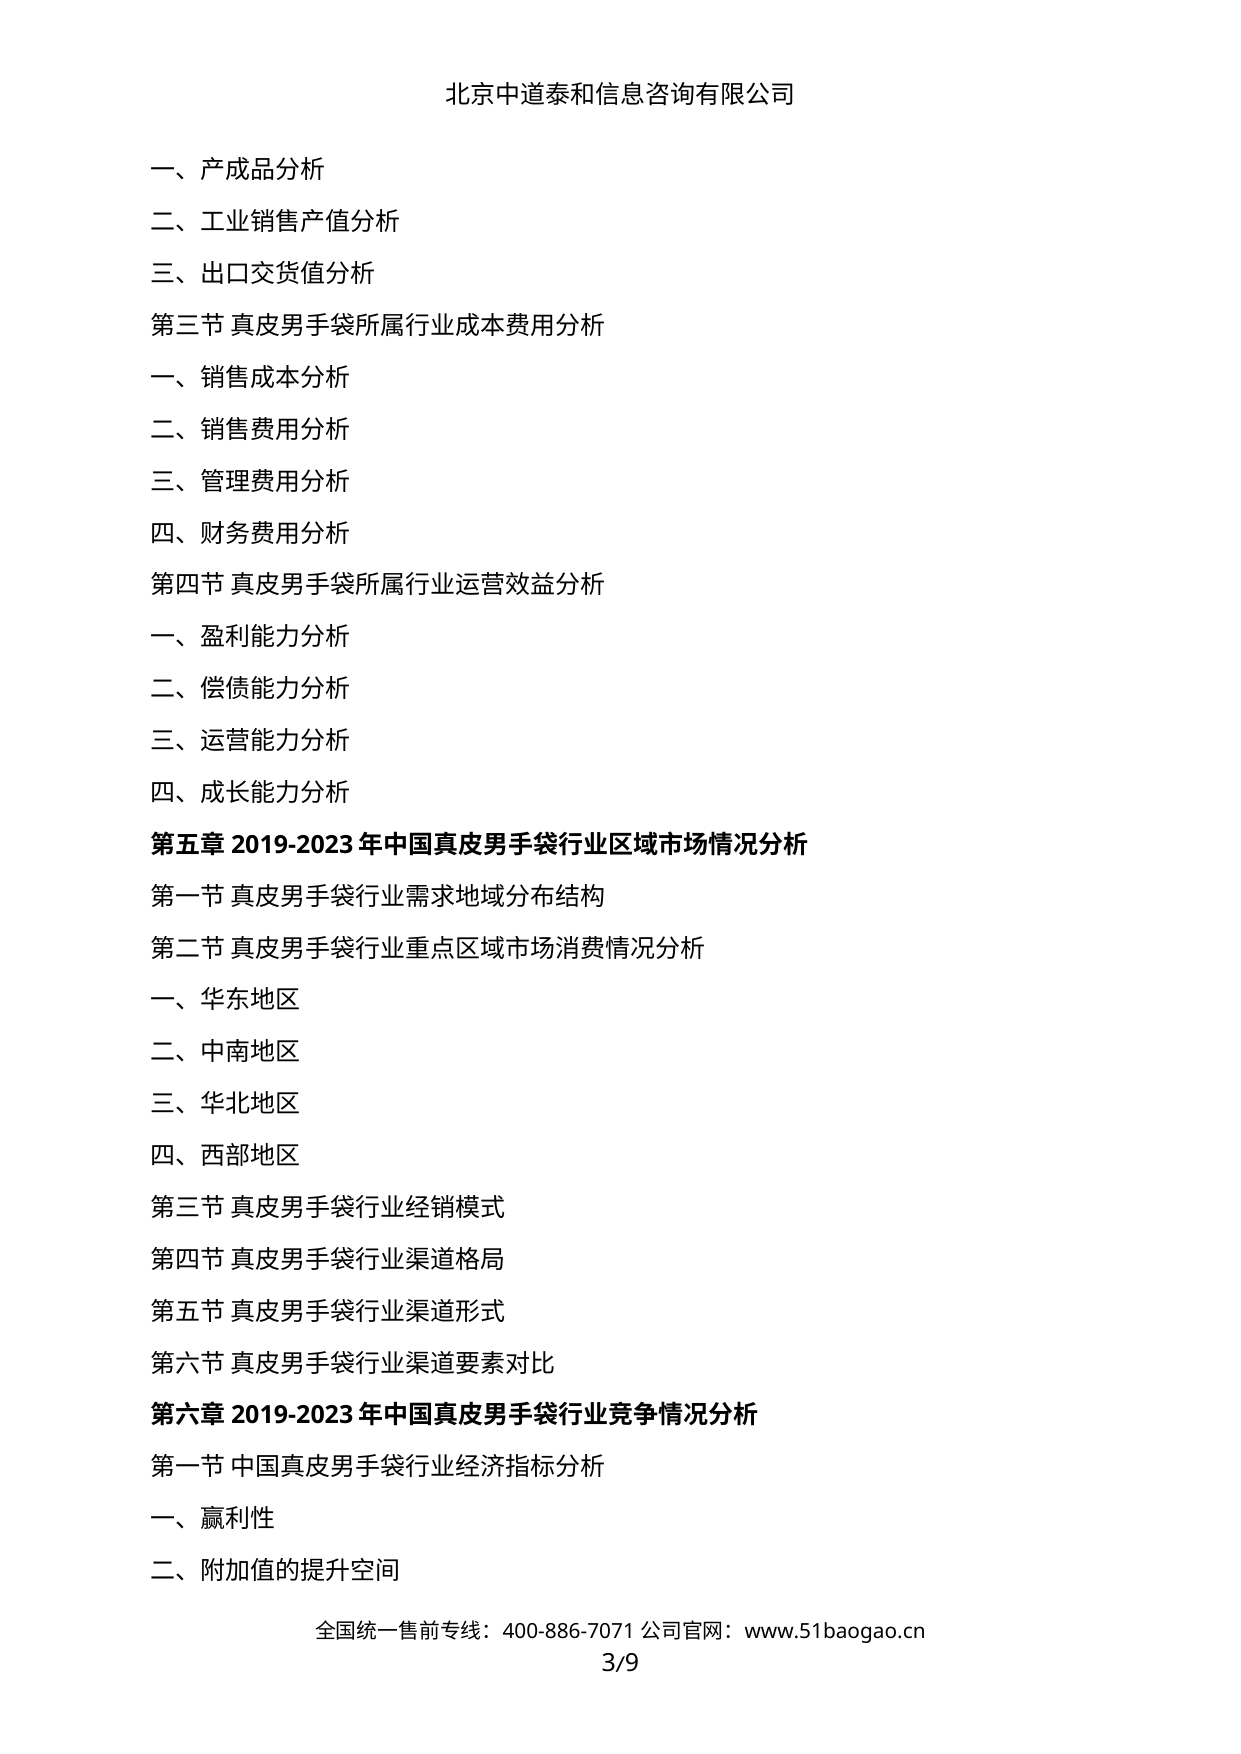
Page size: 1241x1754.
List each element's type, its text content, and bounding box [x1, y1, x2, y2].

text 三、华北地区 [150, 1084, 1090, 1120]
text 三、管理费用分析 [150, 461, 1090, 497]
text 二、工业销售产值分析 [150, 202, 1090, 238]
text 第六章 2019-2023年中国真皮男手袋行业竞争情况分析 [150, 1395, 1090, 1431]
text 一、盈利能力分析 [150, 617, 1090, 653]
text 二、附加值的提升空间 [150, 1551, 1090, 1587]
text 四、成长能力分析 [150, 772, 1090, 809]
text 第一节 中国真皮男手袋行业经济指标分析 [150, 1447, 1090, 1483]
text 第六节 真皮男手袋行业渠道要素对比 [150, 1343, 1090, 1379]
text 二、销售费用分析 [150, 409, 1090, 446]
text 第四节 真皮男手袋行业渠道格局 [150, 1239, 1090, 1276]
text 第三节 真皮男手袋行业经销模式 [150, 1187, 1090, 1224]
text 第五节 真皮男手袋行业渠道形式 [150, 1291, 1090, 1327]
text 一、销售成本分析 [150, 357, 1090, 394]
text 二、偿债能力分析 [150, 669, 1090, 705]
text 第一节 真皮男手袋行业需求地域分布结构 [150, 876, 1090, 912]
text 三、运营能力分析 [150, 721, 1090, 757]
text 第四节 真皮男手袋所属行业运营效益分析 [150, 565, 1090, 601]
text 第二节 真皮男手袋行业重点区域市场消费情况分析 [150, 928, 1090, 964]
text 一、赢利性 [150, 1499, 1090, 1535]
text 一、华东地区 [150, 980, 1090, 1016]
text 第三节 真皮男手袋所属行业成本费用分析 [150, 306, 1090, 342]
text 一、产成品分析 [150, 150, 1090, 186]
text 四、财务费用分析 [150, 513, 1090, 549]
text 二、中南地区 [150, 1032, 1090, 1068]
text 三、出口交货值分析 [150, 254, 1090, 290]
text 四、西部地区 [150, 1136, 1090, 1172]
text 第五章 2019-2023年中国真皮男手袋行业区域市场情况分析 [150, 824, 1090, 861]
